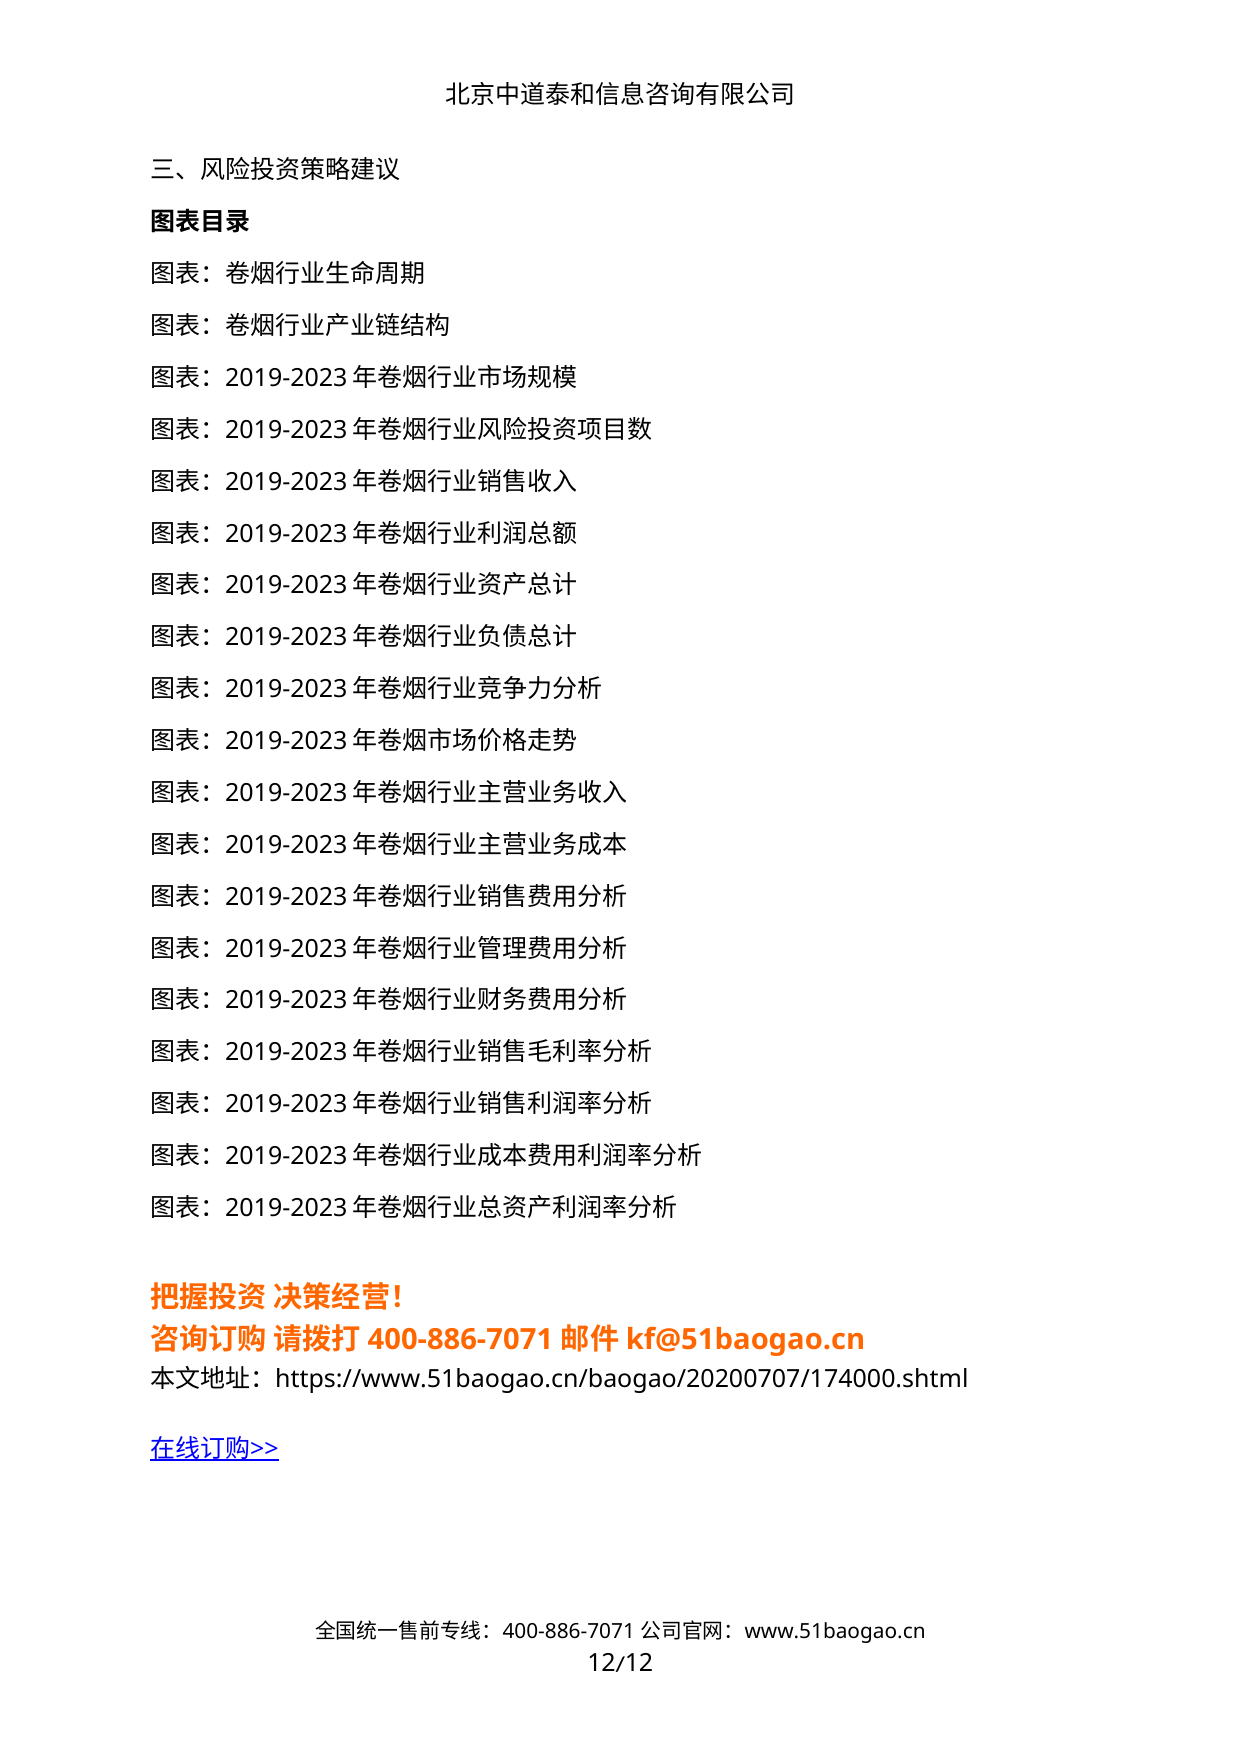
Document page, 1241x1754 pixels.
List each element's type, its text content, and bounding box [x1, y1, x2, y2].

text 把握投资 决策经营！咨询订购 请拨打 400-886-7071 邮件 kf@51baogao.cn本文地址：https://www.51baogao.cn/baogao/20200707/174000.shtml [150, 1239, 1090, 1394]
text 图表：2019-2023年卷烟行业市场规模 [150, 357, 1090, 394]
text 图表：2019-2023年卷烟行业风险投资项目数 [150, 409, 1090, 446]
text 图表：2019-2023年卷烟市场价格走势 [150, 721, 1090, 757]
text 在线订购>> [150, 1394, 1090, 1465]
text 图表：2019-2023年卷烟行业负债总计 [150, 617, 1090, 653]
text 图表：2019-2023年卷烟行业成本费用利润率分析 [150, 1136, 1090, 1172]
text 图表：2019-2023年卷烟行业管理费用分析 [150, 928, 1090, 964]
text 图表：2019-2023年卷烟行业总资产利润率分析 [150, 1187, 1090, 1224]
text 图表：2019-2023年卷烟行业销售利润率分析 [150, 1084, 1090, 1120]
text 图表：2019-2023年卷烟行业资产总计 [150, 565, 1090, 601]
text 图表：2019-2023年卷烟行业销售毛利率分析 [150, 1032, 1090, 1068]
text 图表：2019-2023年卷烟行业竞争力分析 [150, 669, 1090, 705]
text 图表：2019-2023年卷烟行业销售费用分析 [150, 876, 1090, 912]
text 三、风险投资策略建议 [150, 150, 1090, 186]
text 图表：2019-2023年卷烟行业财务费用分析 [150, 980, 1090, 1016]
text 图表目录 [150, 202, 1090, 238]
text 图表：卷烟行业生命周期 [150, 254, 1090, 290]
text 图表：2019-2023年卷烟行业主营业务收入 [150, 772, 1090, 809]
text 图表：2019-2023年卷烟行业主营业务成本 [150, 824, 1090, 861]
text 图表：2019-2023年卷烟行业利润总额 [150, 513, 1090, 549]
text 图表：2019-2023年卷烟行业销售收入 [150, 461, 1090, 497]
text 图表：卷烟行业产业链结构 [150, 306, 1090, 342]
